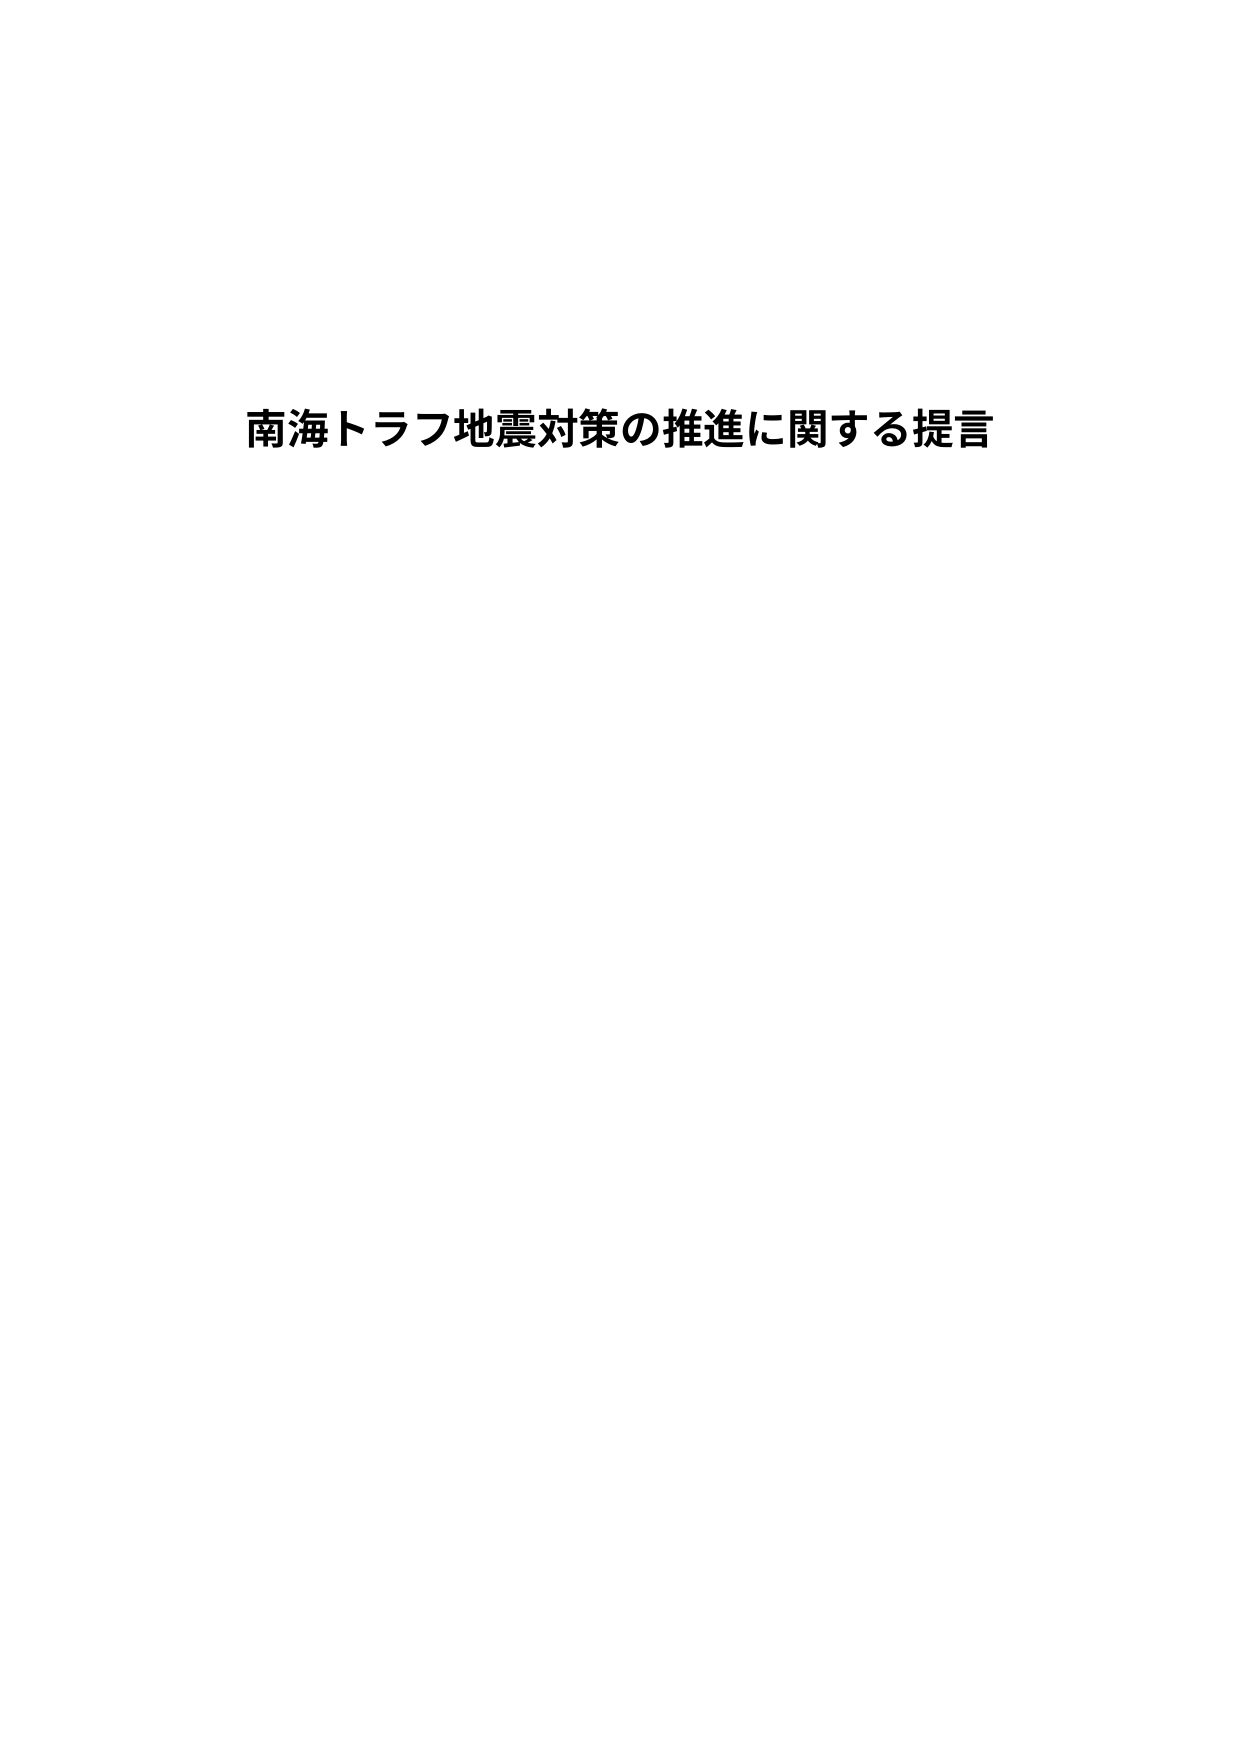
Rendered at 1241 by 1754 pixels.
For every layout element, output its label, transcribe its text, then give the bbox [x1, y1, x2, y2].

text 南海トラフ地震対策の推進に関する提言 [177, 389, 1063, 464]
